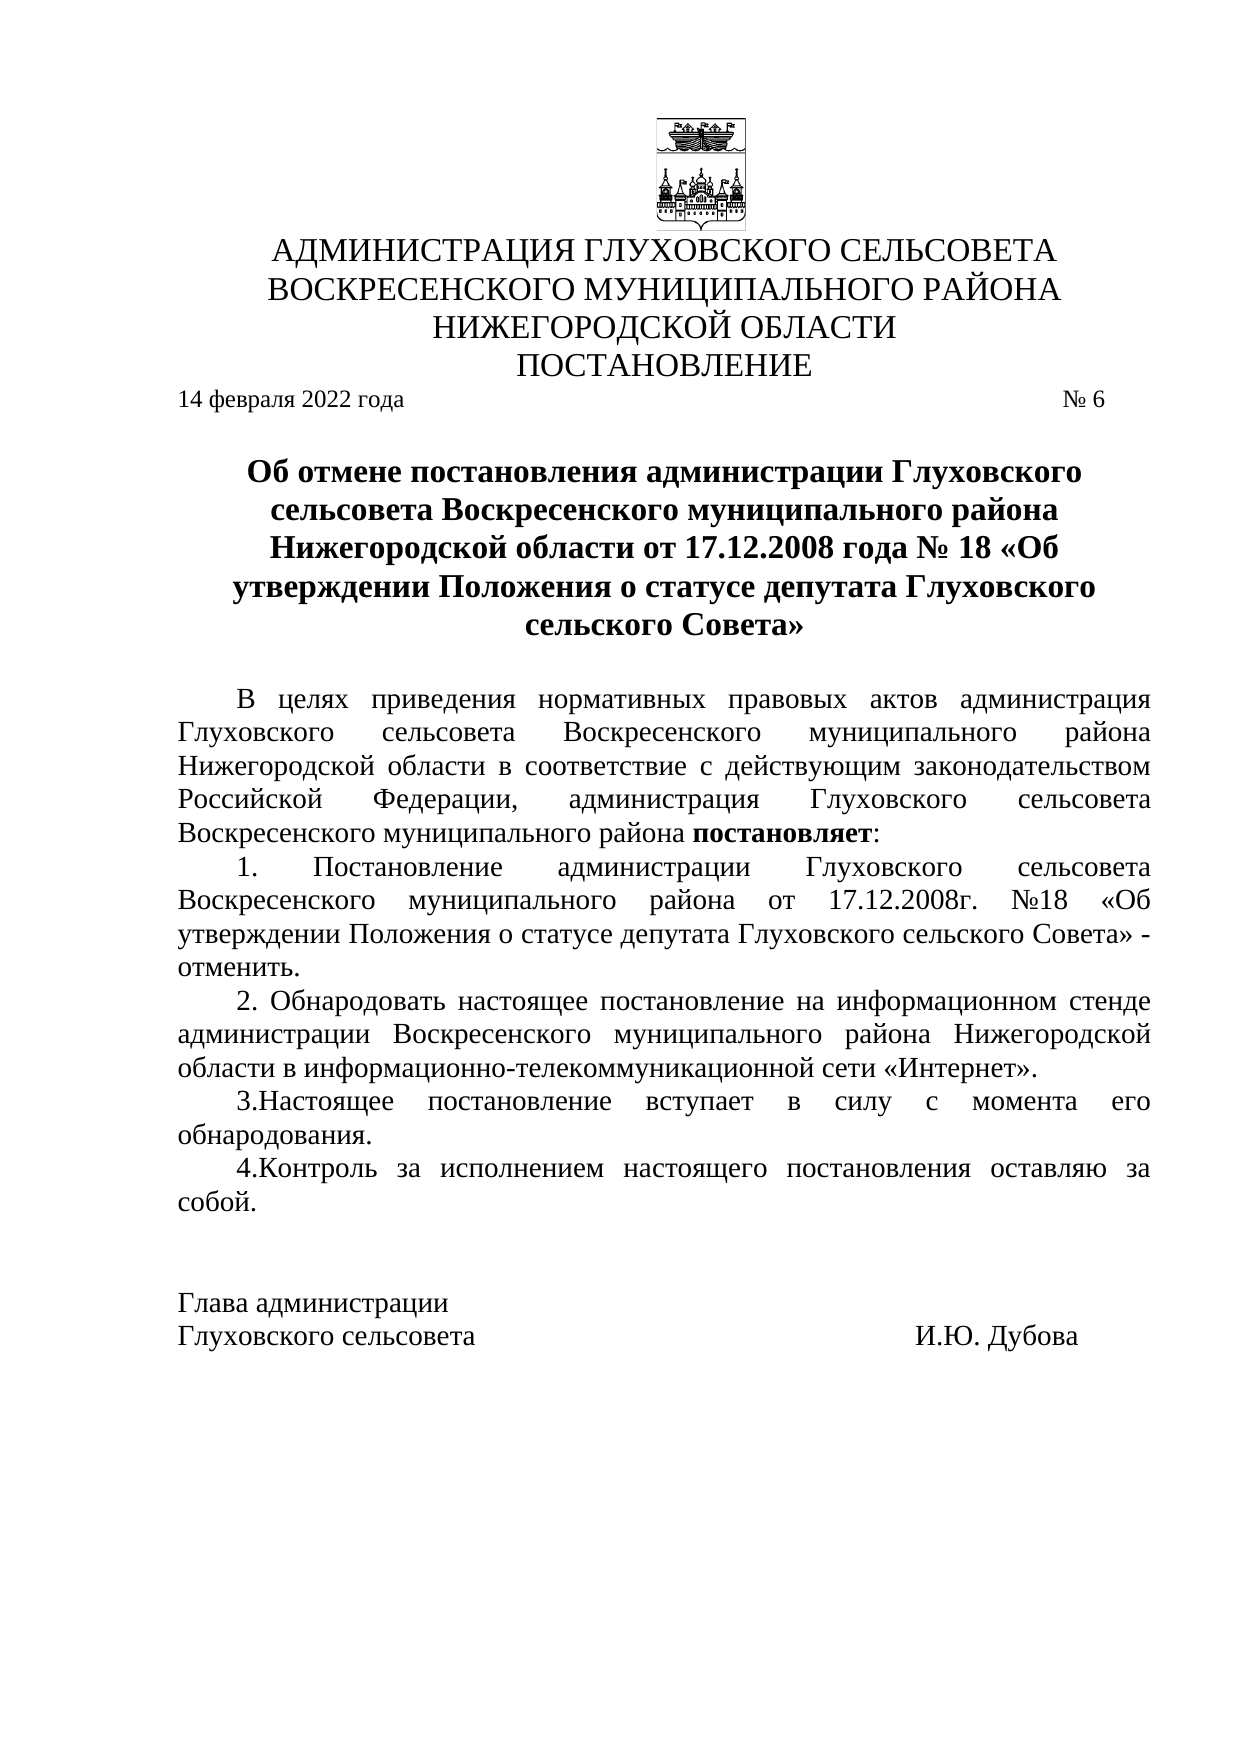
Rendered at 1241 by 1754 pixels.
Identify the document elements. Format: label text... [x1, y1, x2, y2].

text Об отмене постановления администрации Глуховского сельсовета Воскресенского муниципального района Нижегородской области от 17.12.2008 года № 18 «Об утверждении Положения о статусе депутата Глуховского сельского Совета» [177, 451, 1152, 643]
text 2. Обнародовать настоящее постановление на информационном стенде администрации Воскресенского муниципального района Нижегородской области в информационно-телекоммуникационной сети «Интернет». [177, 983, 1152, 1083]
text 14 февраля 2022 года № 6 [177, 384, 1152, 413]
text 4.Контроль за исполнением настоящего постановления оставляю за собой. [177, 1151, 1152, 1218]
text Глава администрации [177, 1285, 1152, 1318]
text АДМИНИСТРАЦИЯ ГЛУХОВСКОГО СЕЛЬСОВЕТА [177, 231, 1152, 269]
text ПОСТАНОВЛЕНИЕ [177, 346, 1152, 384]
picture [656, 118, 746, 231]
text В целях приведения нормативных правовых актов администрация Глуховского сельсовета Воскресенского муниципального района Нижегородской области в соответствие с действующим законодательством Российской Федерации, администрация Глуховского сельсовета Воскресенского муниципального района постановляет: [177, 681, 1152, 849]
text ВОСКРЕСЕНСКОГО МУНИЦИПАЛЬНОГО РАЙОНА [177, 269, 1152, 307]
text 1. Постановление администрации Глуховского сельсовета Воскресенского муниципального района от 17.12.2008г. №18 «Об утверждении Положения о статусе депутата Глуховского сельского Совета» - отменить. [177, 849, 1152, 983]
text НИЖЕГОРОДСКОЙ ОБЛАСТИ [177, 307, 1152, 346]
text Глуховского сельсовета И.Ю. Дубова [177, 1318, 1152, 1352]
text 3.Настоящее постановление вступает в силу с момента его обнародования. [177, 1083, 1152, 1151]
